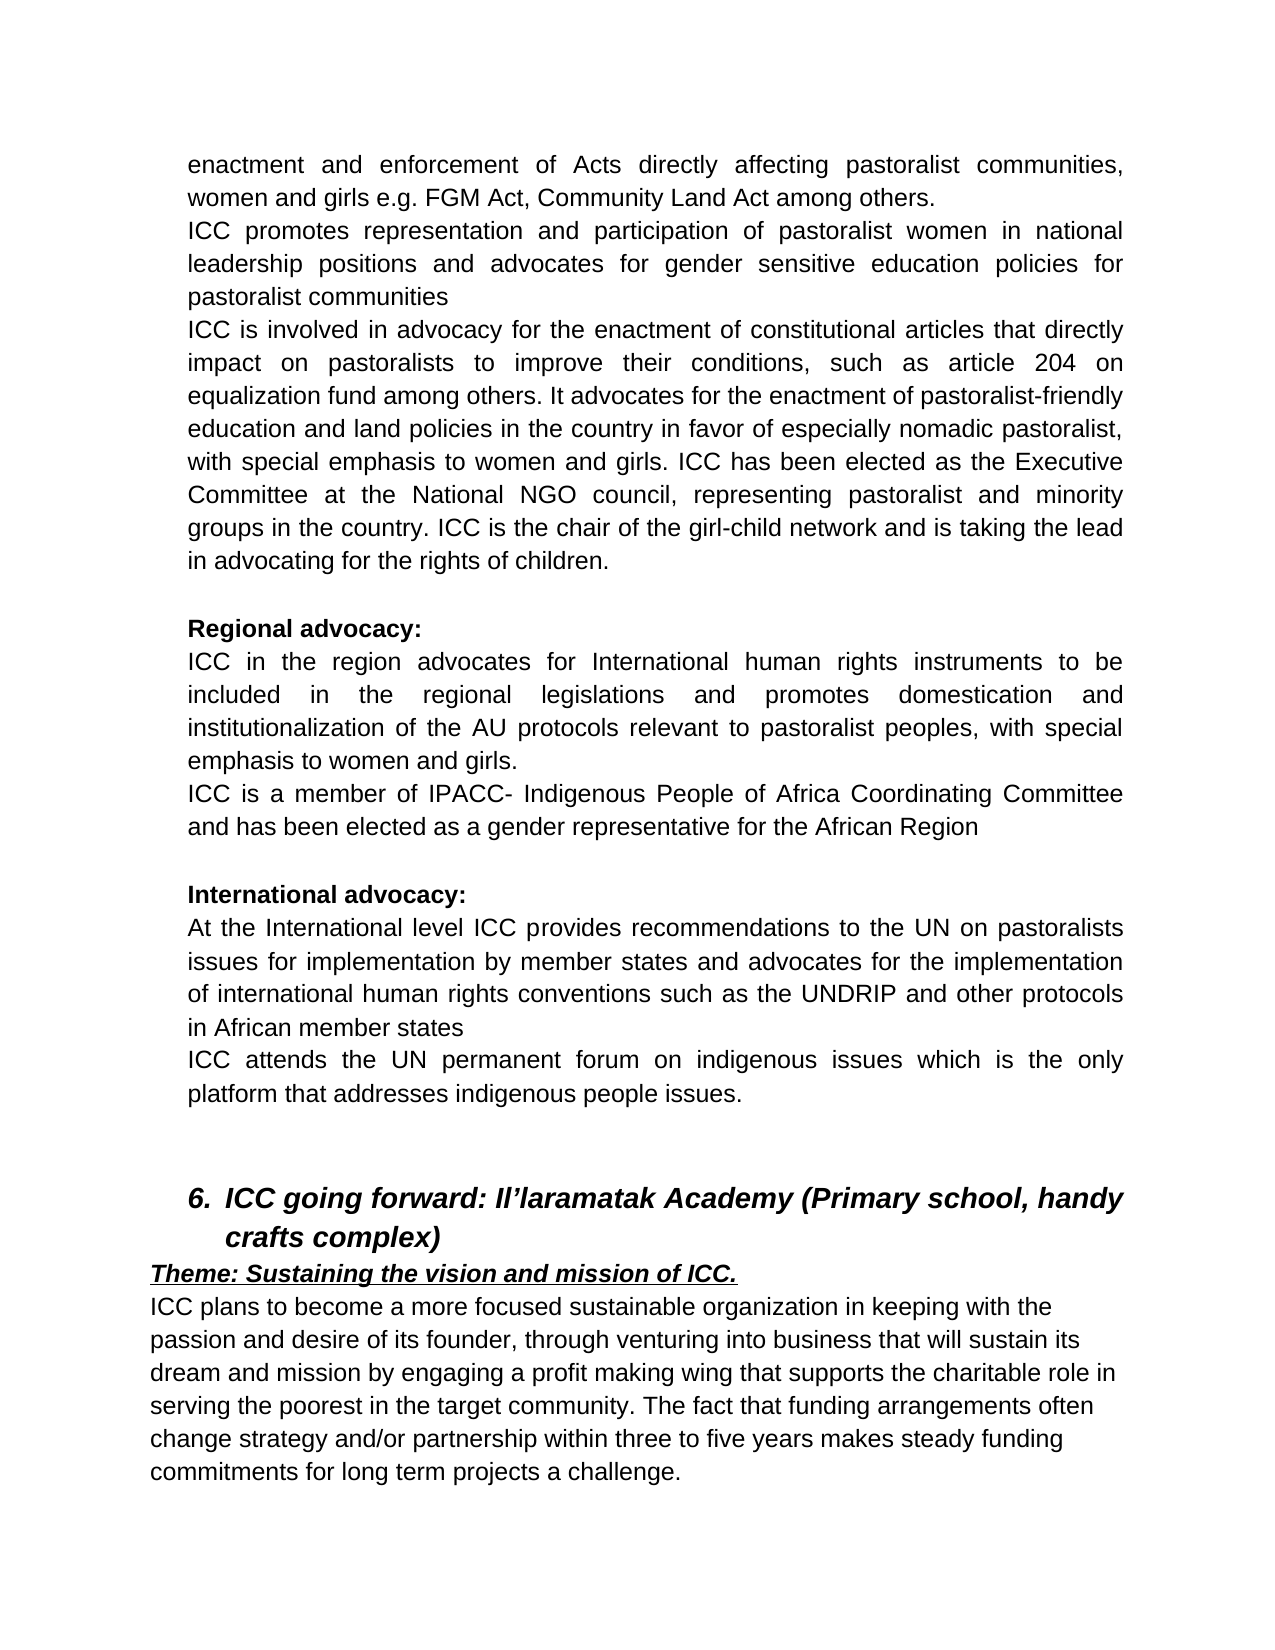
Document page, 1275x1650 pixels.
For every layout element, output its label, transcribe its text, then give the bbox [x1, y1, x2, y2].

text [187, 150, 1125, 212]
text Theme: Sustaining the vision and mission of ICC. [150, 1259, 1125, 1287]
text At the International level ICC provides recommendations to the UN on pastoralists issues for implementation by member states and advocates for the implementation of international human rights conventions such as the UNDRIP and other protocols in African member states [187, 913, 1125, 1041]
text ICC is a member of IPACC- Indigenous People of Africa Coordinating Committee and has been elected as a gender representative for the African Region [187, 779, 1125, 841]
text ICC in the region advocates for International human rights instruments to be included in the regional legislations and promotes domestication and institutionalization of the AU protocols relevant to pastoralist peoples, with special emphasis to women and girls. [187, 647, 1125, 775]
text International advocacy: [187, 880, 1125, 909]
list ICC going forward: Il’laramatak Academy (Primary school, handy crafts complex) [187, 1182, 1125, 1254]
text ICC is involved in advocacy for the enactment of constitutional articles that directly impact on pastoralists to improve their conditions, such as article 204 on equalization fund among others. It advocates for the enactment of pastoralist-friendly education and land policies in the country in favor of especially nomadic pastoralist, with special emphasis to women and girls. ICC has been elected as the Executive Committee at the National NGO council, representing pastoralist and minority groups in the country. ICC is the chair of the girl-child network and is taking the lead in advocating for the rights of children. [187, 315, 1125, 575]
text ICC promotes representation and participation of pastoralist women in national leadership positions and advocates for gender sensitive education policies for pastoralist communities [187, 216, 1125, 311]
text Regional advocacy: [150, 614, 1125, 643]
text ICC plans to become a more focused sustainable organization in keeping with the passion and desire of its founder, through venturing into business that will sustain its dream and mission by engaging a profit making wing that supports the charitable role in serving the poorest in the target community. The fact that funding arrangements often change strategy and/or partnership within three to five years makes steady funding commitments for long term projects a challenge. [150, 1292, 1125, 1486]
text ICC attends the UN permanent forum on indigenous issues which is the only platform that addresses indigenous people issues. [187, 1046, 1125, 1107]
